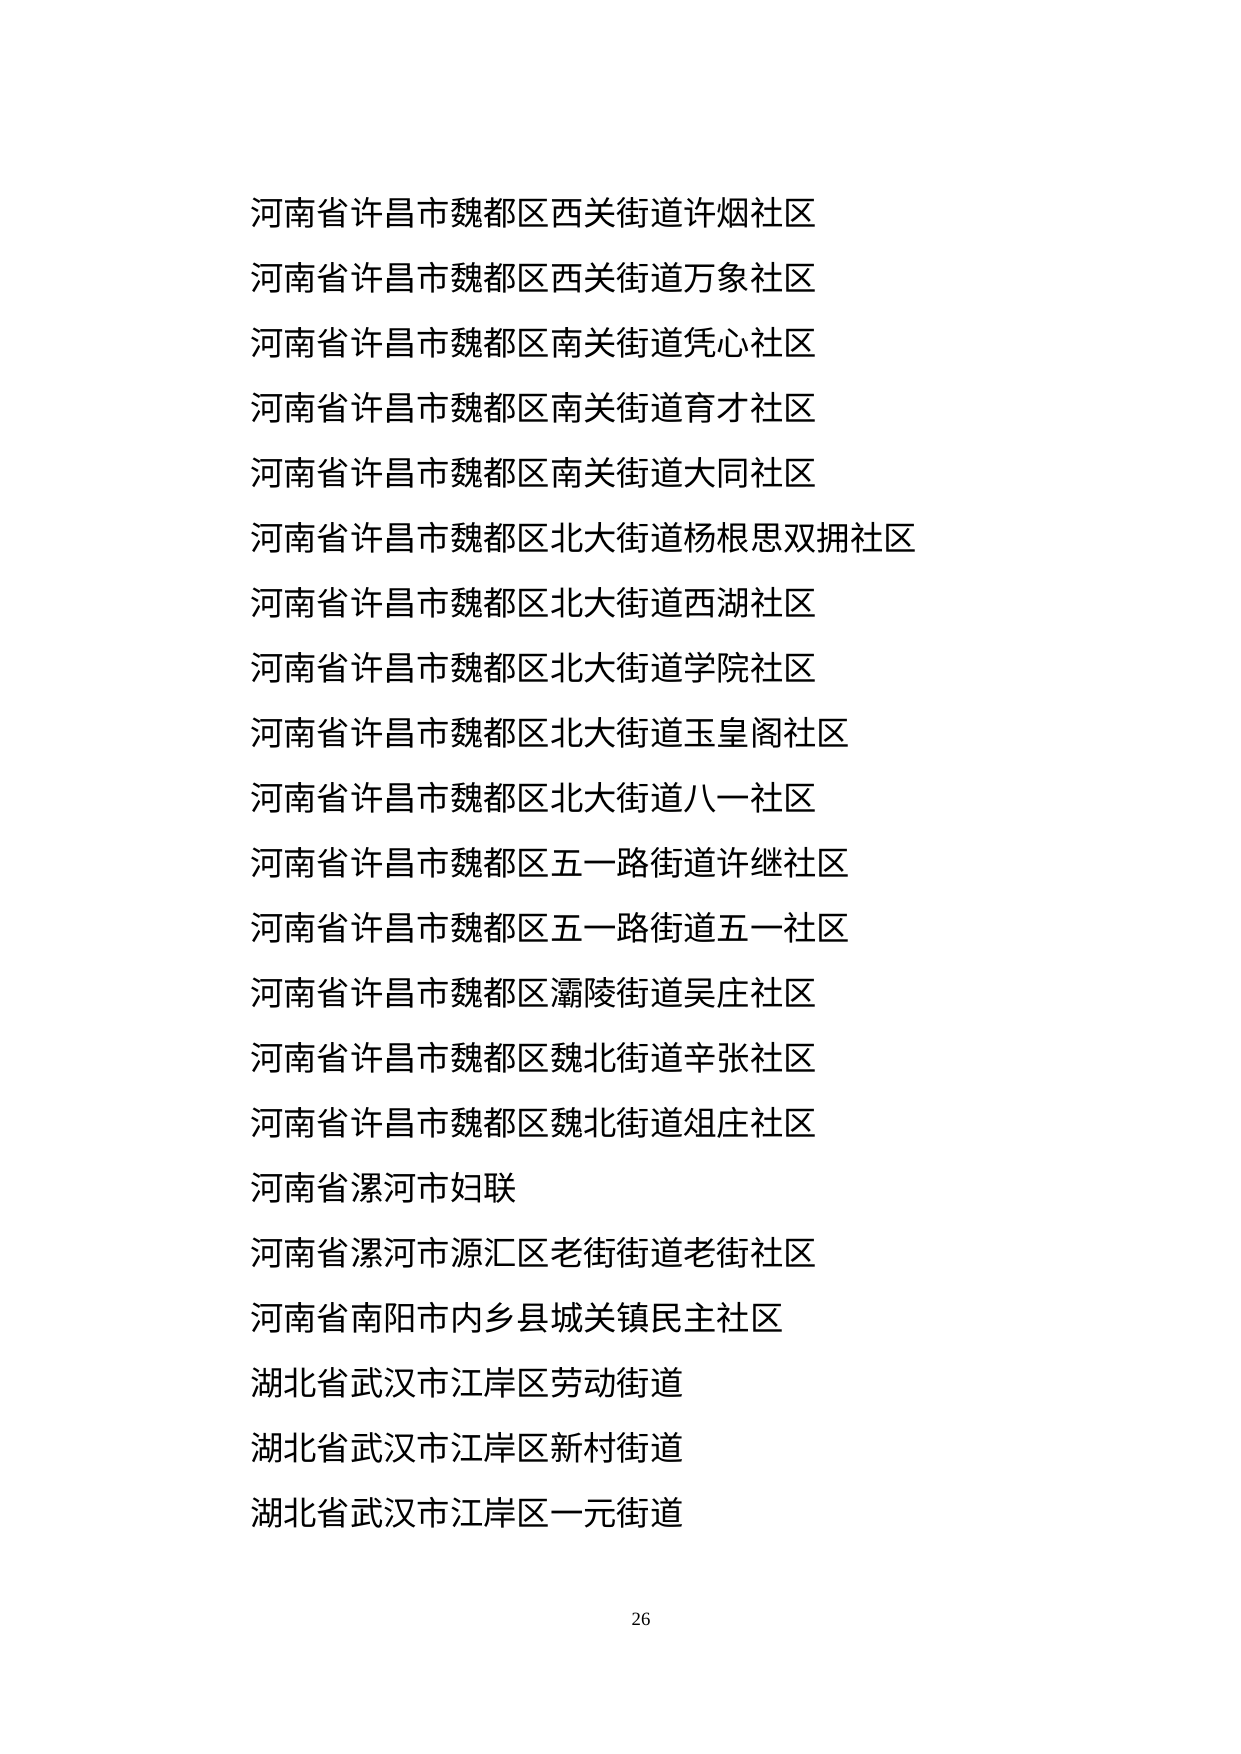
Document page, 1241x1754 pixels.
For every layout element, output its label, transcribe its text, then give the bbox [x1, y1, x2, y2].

text 河南省许昌市魏都区灞陵街道吴庄社区 [183, 958, 1098, 1023]
text 湖北省武汉市江岸区新村街道 [183, 1413, 1098, 1478]
text 河南省许昌市魏都区五一路街道许继社区 [183, 828, 1098, 893]
text 河南省许昌市魏都区北大街道杨根思双拥社区 [183, 503, 1098, 568]
text 湖北省武汉市江岸区劳动街道 [183, 1348, 1098, 1413]
text 河南省许昌市魏都区魏北街道俎庄社区 [183, 1088, 1098, 1153]
text 河南省许昌市魏都区西关街道许烟社区 [183, 178, 1098, 243]
text 河南省许昌市魏都区北大街道学院社区 [183, 633, 1098, 698]
text 河南省许昌市魏都区南关街道大同社区 [183, 438, 1098, 503]
text 湖北省武汉市江岸区一元街道 [183, 1478, 1098, 1543]
text 河南省漯河市妇联 [183, 1153, 1098, 1218]
text 河南省许昌市魏都区北大街道八一社区 [183, 763, 1098, 828]
text 河南省许昌市魏都区南关街道凭心社区 [183, 308, 1098, 373]
text 河南省漯河市源汇区老街街道老街社区 [183, 1218, 1098, 1283]
text 河南省许昌市魏都区五一路街道五一社区 [183, 893, 1098, 958]
text 河南省许昌市魏都区西关街道万象社区 [183, 243, 1098, 308]
text 河南省南阳市内乡县城关镇民主社区 [183, 1283, 1098, 1348]
text 河南省许昌市魏都区南关街道育才社区 [183, 373, 1098, 438]
text 河南省许昌市魏都区北大街道玉皇阁社区 [183, 698, 1098, 763]
text 河南省许昌市魏都区北大街道西湖社区 [183, 568, 1098, 633]
text 河南省许昌市魏都区魏北街道辛张社区 [183, 1023, 1098, 1088]
